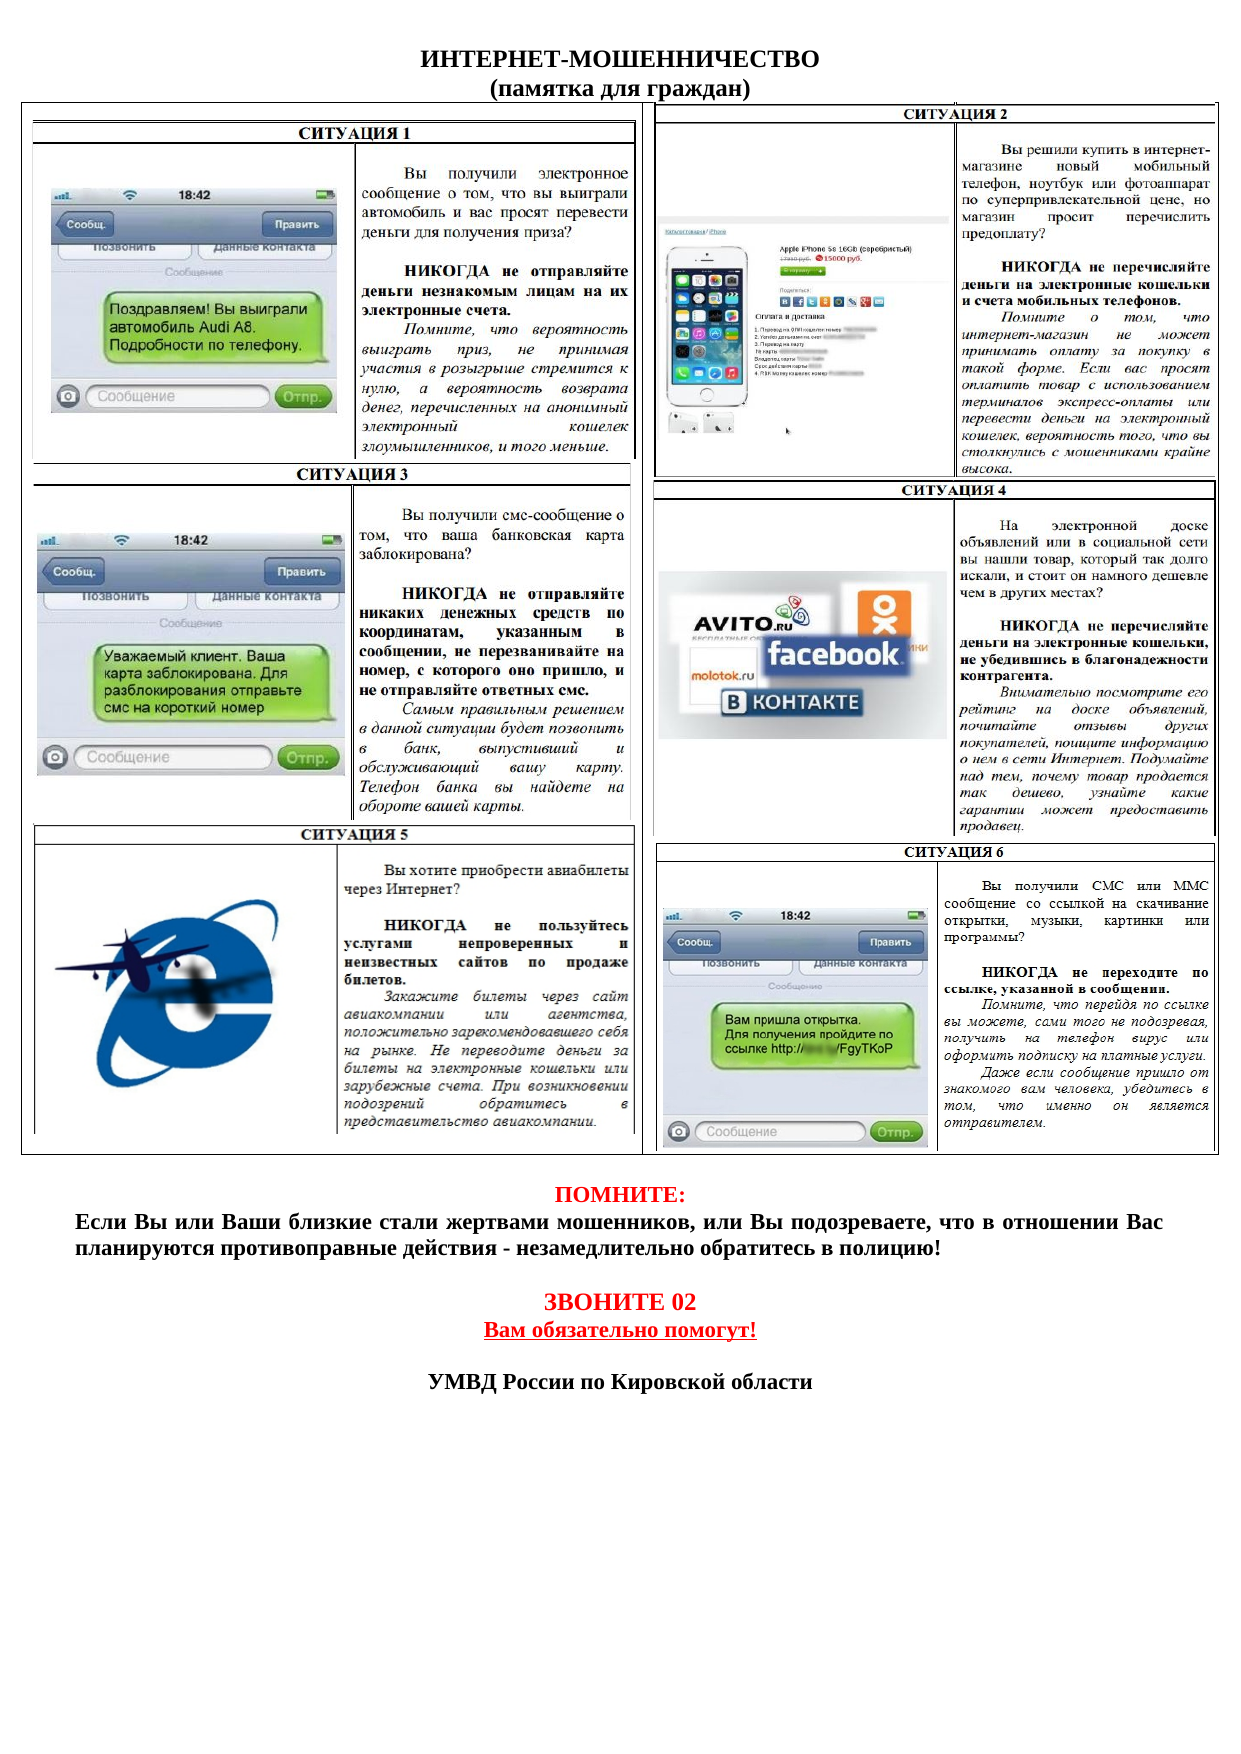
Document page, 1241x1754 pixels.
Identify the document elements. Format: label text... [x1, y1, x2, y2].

text ПОМНИТЕ: [75, 1182, 1165, 1208]
text УМВД России по Кировской области [75, 1368, 1165, 1395]
picture [32, 120, 639, 459]
picture [653, 839, 1217, 1151]
text Если Вы или Ваши близкие стали жертвами мошенников, или Вы подозреваете, что в отношении Вас планируются противоправные действия - незамедлительно обратитесь в полицию! [75, 1208, 1165, 1261]
text ИНТЕРНЕТ-МОШЕННИЧЕСТВО [75, 44, 1165, 73]
table_header [643, 103, 1218, 1154]
table_header [22, 103, 642, 1154]
picture [32, 823, 637, 1134]
picture [653, 480, 1217, 836]
text Вам обязательно помогут! [75, 1316, 1165, 1342]
text (памятка для граждан) [75, 73, 1165, 102]
picture [33, 462, 631, 820]
text ЗВОНИТЕ 02 [75, 1287, 1165, 1316]
picture [653, 102, 1215, 477]
